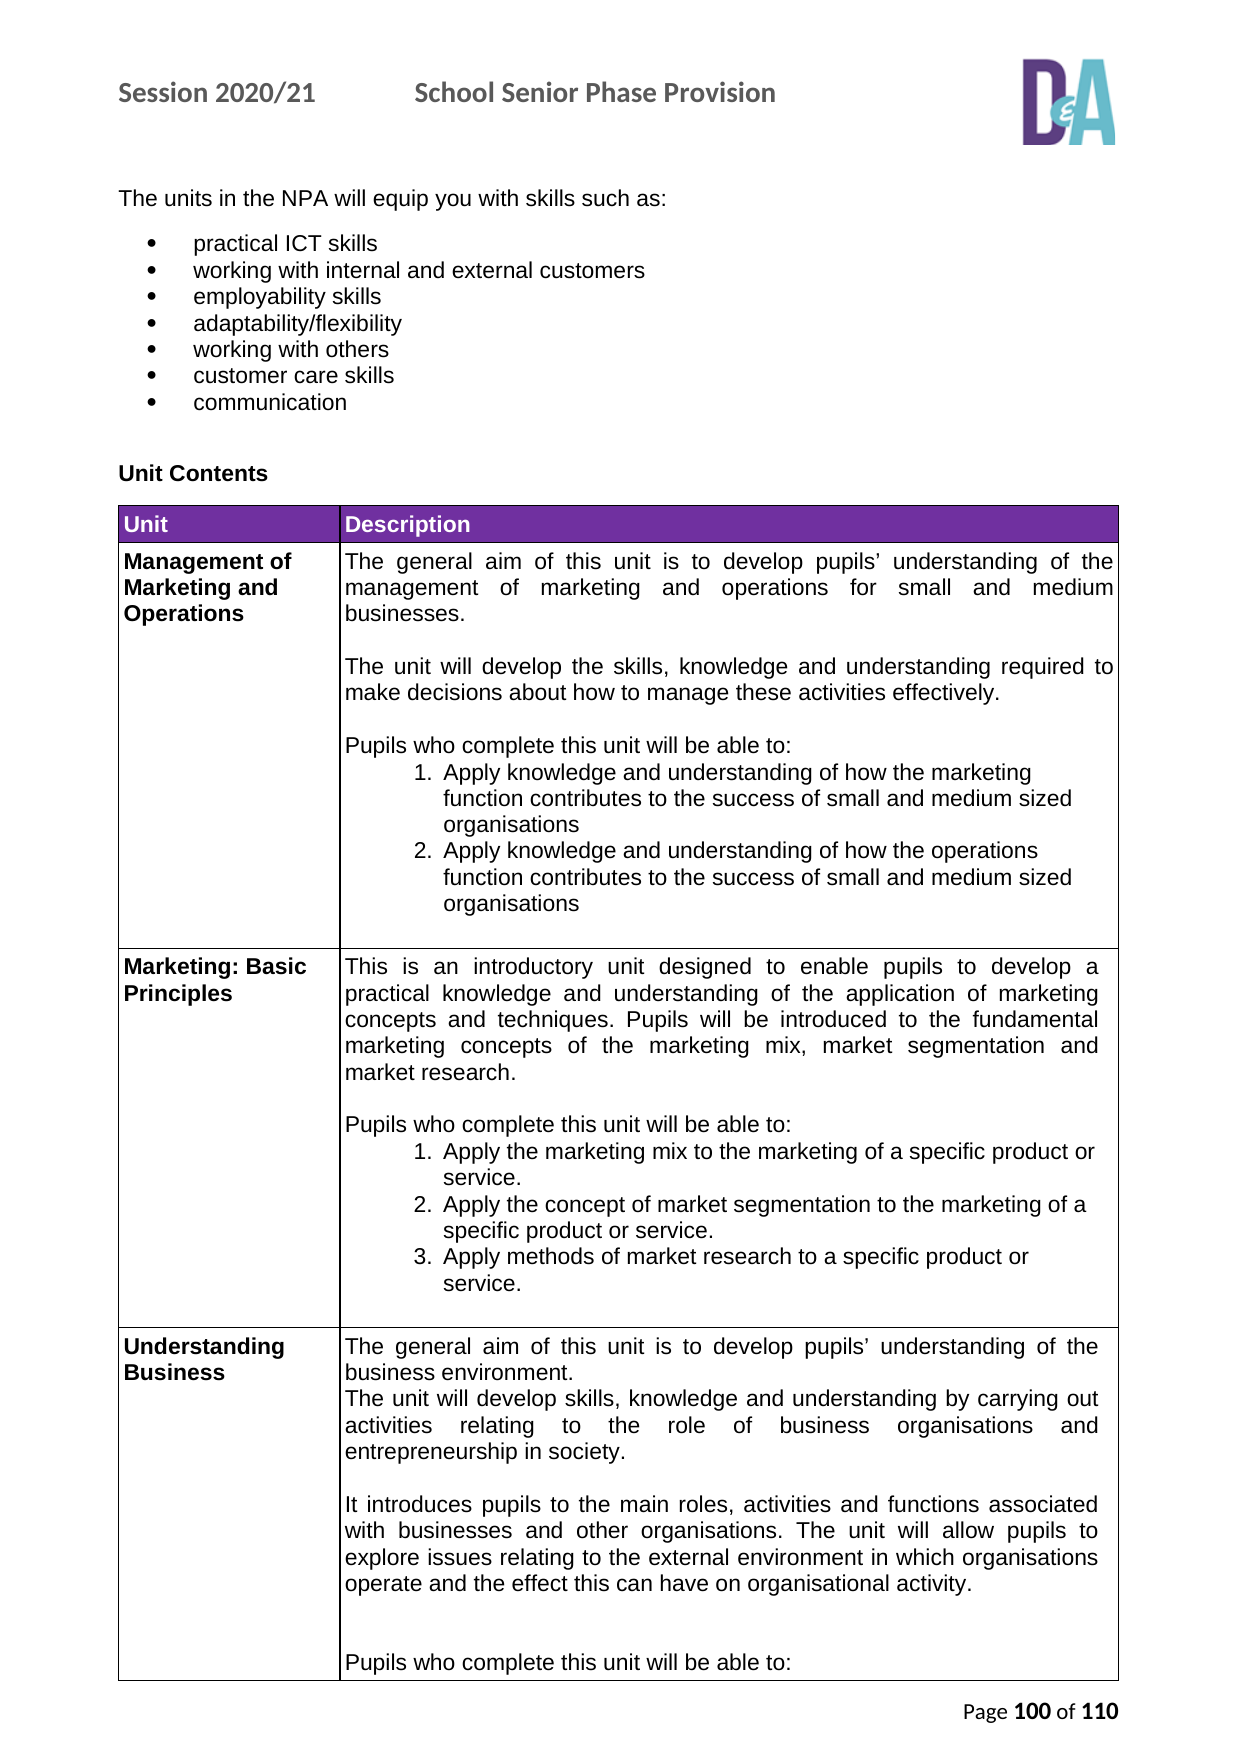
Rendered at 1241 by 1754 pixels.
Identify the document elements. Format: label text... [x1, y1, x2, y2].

list working with internal and external customers [148, 257, 1104, 283]
list employability skills [148, 283, 1104, 309]
table_cell The general aim of this unit is to develop pupils’ understanding of the management of marketing and operations for small and medium businesses. The unit will develop the skills, knowledge and understanding required to make decisions about how to manage these activities effectively. Pupils who complete this unit will be able to: Apply knowledge and understanding of how the marketing function contributes to the success of small and medium sized organisations Apply knowledge and understanding of how the operations function contributes to the success of small and medium sized organisations [341, 543, 1118, 948]
table_cell Understanding Business [119, 1328, 339, 1680]
table_header Unit [119, 506, 339, 542]
table_cell This is an introductory unit designed to enable pupils to develop a practical knowledge and understanding of the application of marketing concepts and techniques. Pupils will be introduced to the fundamental marketing concepts of the marketing mix, market segmentation and market research. Pupils who complete this unit will be able to: Apply the marketing mix to the marketing of a specific product or service. Apply the concept of market segmentation to the marketing of a specific product or service. Apply methods of market research to a specific product or service. [341, 949, 1118, 1327]
text Unit Contents [118, 460, 1104, 486]
table_cell Management of Marketing and Operations [119, 543, 339, 948]
picture [1022, 57, 1116, 145]
text The units in the NPA will equip you with skills such as: [118, 185, 1104, 212]
list communication [148, 388, 1104, 415]
list working with others [148, 336, 1104, 362]
table_header Description [341, 506, 1118, 542]
table_cell Marketing: Basic Principles [119, 949, 339, 1327]
list adaptability/flexibility [148, 309, 1104, 336]
list customer care skills [148, 362, 1104, 388]
list practical ICT skills [148, 230, 1104, 257]
